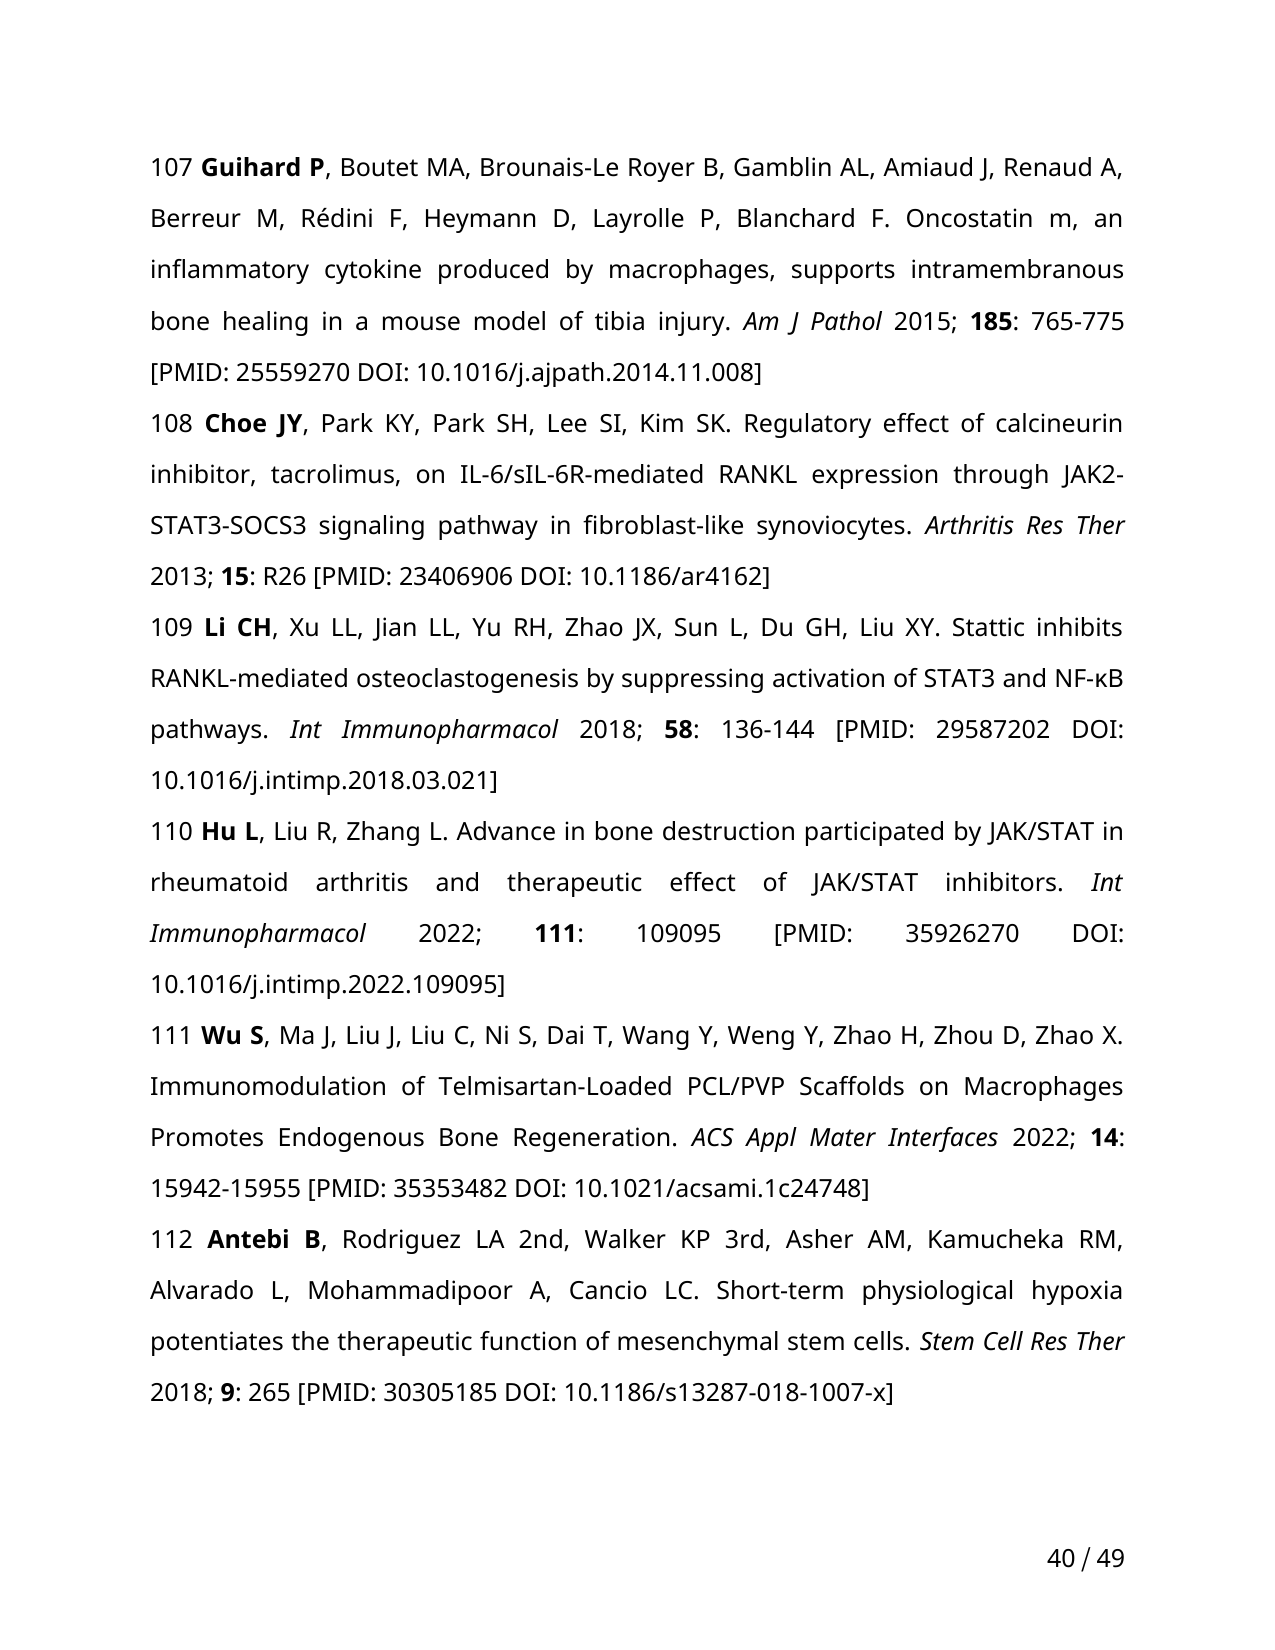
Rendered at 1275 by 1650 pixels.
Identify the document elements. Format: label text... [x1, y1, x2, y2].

text 109 Li CH, Xu LL, Jian LL, Yu RH, Zhao JX, Sun L, Du GH, Liu XY. Stattic inhibits RANKL-mediated osteoclastogenesis by suppressing activation of STAT3 and NF-κB pathways. Int Immunopharmacol 2018; 58: 136-144 [PMID: 29587202 DOI: 10.1016/j.intimp.2018.03.021] [150, 609, 1125, 797]
text 108 Choe JY, Park KY, Park SH, Lee SI, Kim SK. Regulatory effect of calcineurin inhibitor, tacrolimus, on IL-6/sIL-6R-mediated RANKL expression through JAK2-STAT3-SOCS3 signaling pathway in fibroblast-like synoviocytes. Arthritis Res Ther 2013; 15: R26 [PMID: 23406906 DOI: 10.1186/ar4162] [150, 405, 1125, 592]
text 111 Wu S, Ma J, Liu J, Liu C, Ni S, Dai T, Wang Y, Weng Y, Zhao H, Zhou D, Zhao X. Immunomodulation of Telmisartan-Loaded PCL/PVP Scaffolds on Macrophages Promotes Endogenous Bone Regeneration. ACS Appl Mater Interfaces 2022; 14: 15942-15955 [PMID: 35353482 DOI: 10.1021/acsami.1c24748] [150, 1018, 1125, 1205]
text 112 Antebi B, Rodriguez LA 2nd, Walker KP 3rd, Asher AM, Kamucheka RM, Alvarado L, Mohammadipoor A, Cancio LC. Short-term physiological hypoxia potentiates the therapeutic function of mesenchymal stem cells. Stem Cell Res Ther 2018; 9: 265 [PMID: 30305185 DOI: 10.1186/s13287-018-1007-x] [150, 1222, 1125, 1409]
text 107 Guihard P, Boutet MA, Brounais-Le Royer B, Gamblin AL, Amiaud J, Renaud A, Berreur M, Rédini F, Heymann D, Layrolle P, Blanchard F. Oncostatin m, an inflammatory cytokine produced by macrophages, supports intramembranous bone healing in a mouse model of tibia injury. Am J Pathol 2015; 185: 765-775 [PMID: 25559270 DOI: 10.1016/j.ajpath.2014.11.008] [150, 150, 1125, 388]
text 110 Hu L, Liu R, Zhang L. Advance in bone destruction participated by JAK/STAT in rheumatoid arthritis and therapeutic effect of JAK/STAT inhibitors. Int Immunopharmacol 2022; 111: 109095 [PMID: 35926270 DOI: 10.1016/j.intimp.2022.109095] [150, 813, 1125, 1001]
